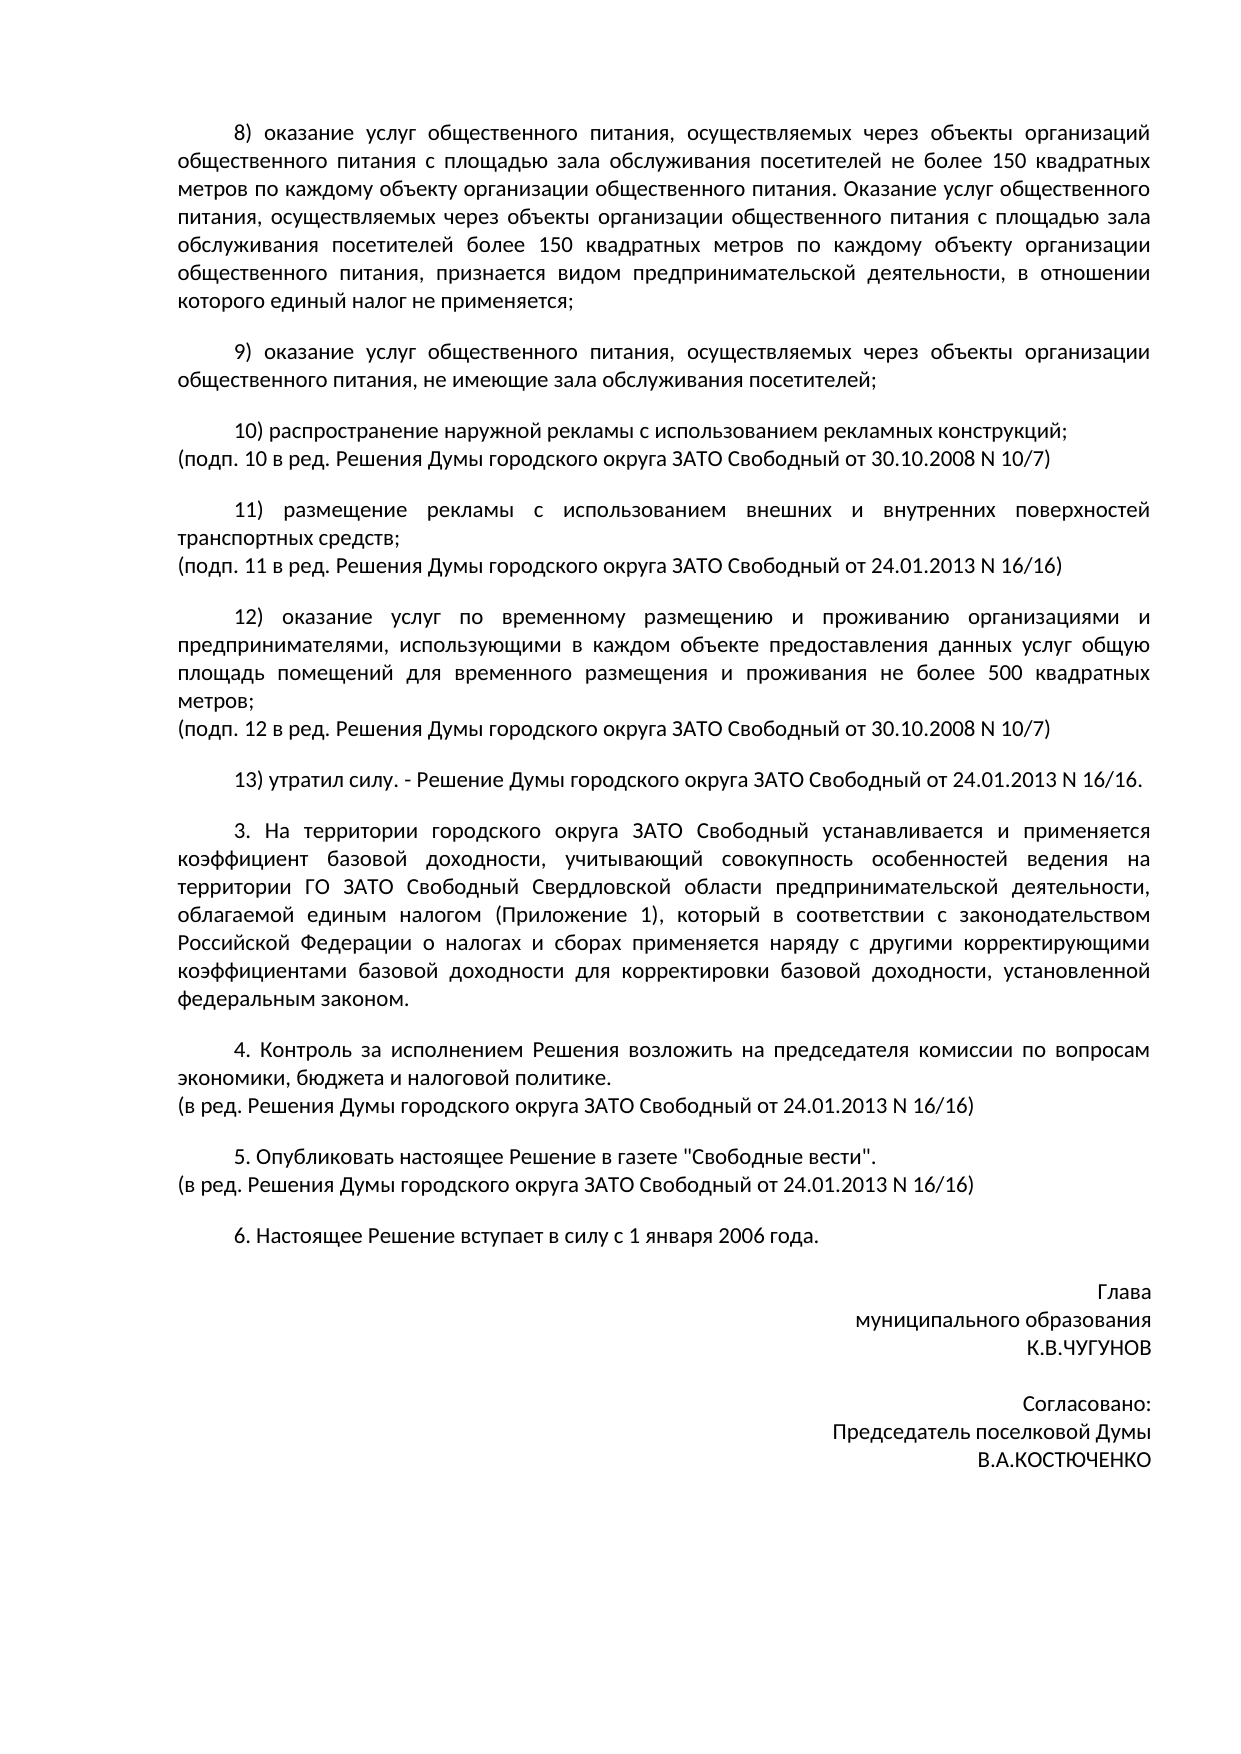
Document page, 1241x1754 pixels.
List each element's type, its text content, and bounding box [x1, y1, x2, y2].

text 4. Контроль за исполнением Решения возложить на председателя комиссии по вопросам экономики, бюджета и налоговой политике. [177, 1035, 1152, 1091]
text (в ред. Решения Думы городского округа ЗАТО Свободный от 24.01.2013 N 16/16) [177, 1170, 1152, 1198]
text 8) оказание услуг общественного питания, осуществляемых через объекты организаций общественного питания с площадью зала обслуживания посетителей не более 150 квадратных метров по каждому объекту организации общественного питания. Оказание услуг общественного питания, осуществляемых через объекты организации общественного питания с площадью зала обслуживания посетителей более 150 квадратных метров по каждому объекту организации общественного питания, признается видом предпринимательской деятельности, в отношении которого единый налог не применяется; [177, 118, 1152, 314]
text Согласовано: [177, 1389, 1152, 1417]
text К.В.ЧУГУНОВ [177, 1333, 1152, 1361]
text 13) утратил силу. - Решение Думы городского округа ЗАТО Свободный от 24.01.2013 N 16/16. [177, 765, 1152, 793]
text 9) оказание услуг общественного питания, осуществляемых через объекты организации общественного питания, не имеющие зала обслуживания посетителей; [177, 337, 1152, 393]
text 12) оказание услуг по временному размещению и проживанию организациями и предпринимателями, использующими в каждом объекте предоставления данных услуг общую площадь помещений для временного размещения и проживания не более 500 квадратных метров; [177, 602, 1152, 714]
text (подп. 11 в ред. Решения Думы городского округа ЗАТО Свободный от 24.01.2013 N 16/16) [177, 551, 1152, 579]
text муниципального образования [177, 1305, 1152, 1333]
text 10) распространение наружной рекламы с использованием рекламных конструкций; [177, 416, 1152, 444]
text (подп. 12 в ред. Решения Думы городского округа ЗАТО Свободный от 30.10.2008 N 10/7) [177, 714, 1152, 742]
text (в ред. Решения Думы городского округа ЗАТО Свободный от 24.01.2013 N 16/16) [177, 1091, 1152, 1119]
text Председатель поселковой Думы [177, 1417, 1152, 1445]
text 11) размещение рекламы с использованием внешних и внутренних поверхностей транспортных средств; [177, 495, 1152, 551]
text В.А.КОСТЮЧЕНКО [177, 1445, 1152, 1473]
text 5. Опубликовать настоящее Решение в газете "Свободные вести". [177, 1142, 1152, 1170]
text (подп. 10 в ред. Решения Думы городского округа ЗАТО Свободный от 30.10.2008 N 10/7) [177, 444, 1152, 472]
text 3. На территории городского округа ЗАТО Свободный устанавливается и применяется коэффициент базовой доходности, учитывающий совокупность особенностей ведения на территории ГО ЗАТО Свободный Свердловской области предпринимательской деятельности, облагаемой единым налогом (Приложение 1), который в соответствии с законодательством Российской Федерации о налогах и сборах применяется наряду с другими корректирующими коэффициентами базовой доходности для корректировки базовой доходности, установленной федеральным законом. [177, 816, 1152, 1012]
text Глава [177, 1277, 1152, 1305]
text 6. Настоящее Решение вступает в силу с 1 января 2006 года. [177, 1221, 1152, 1249]
